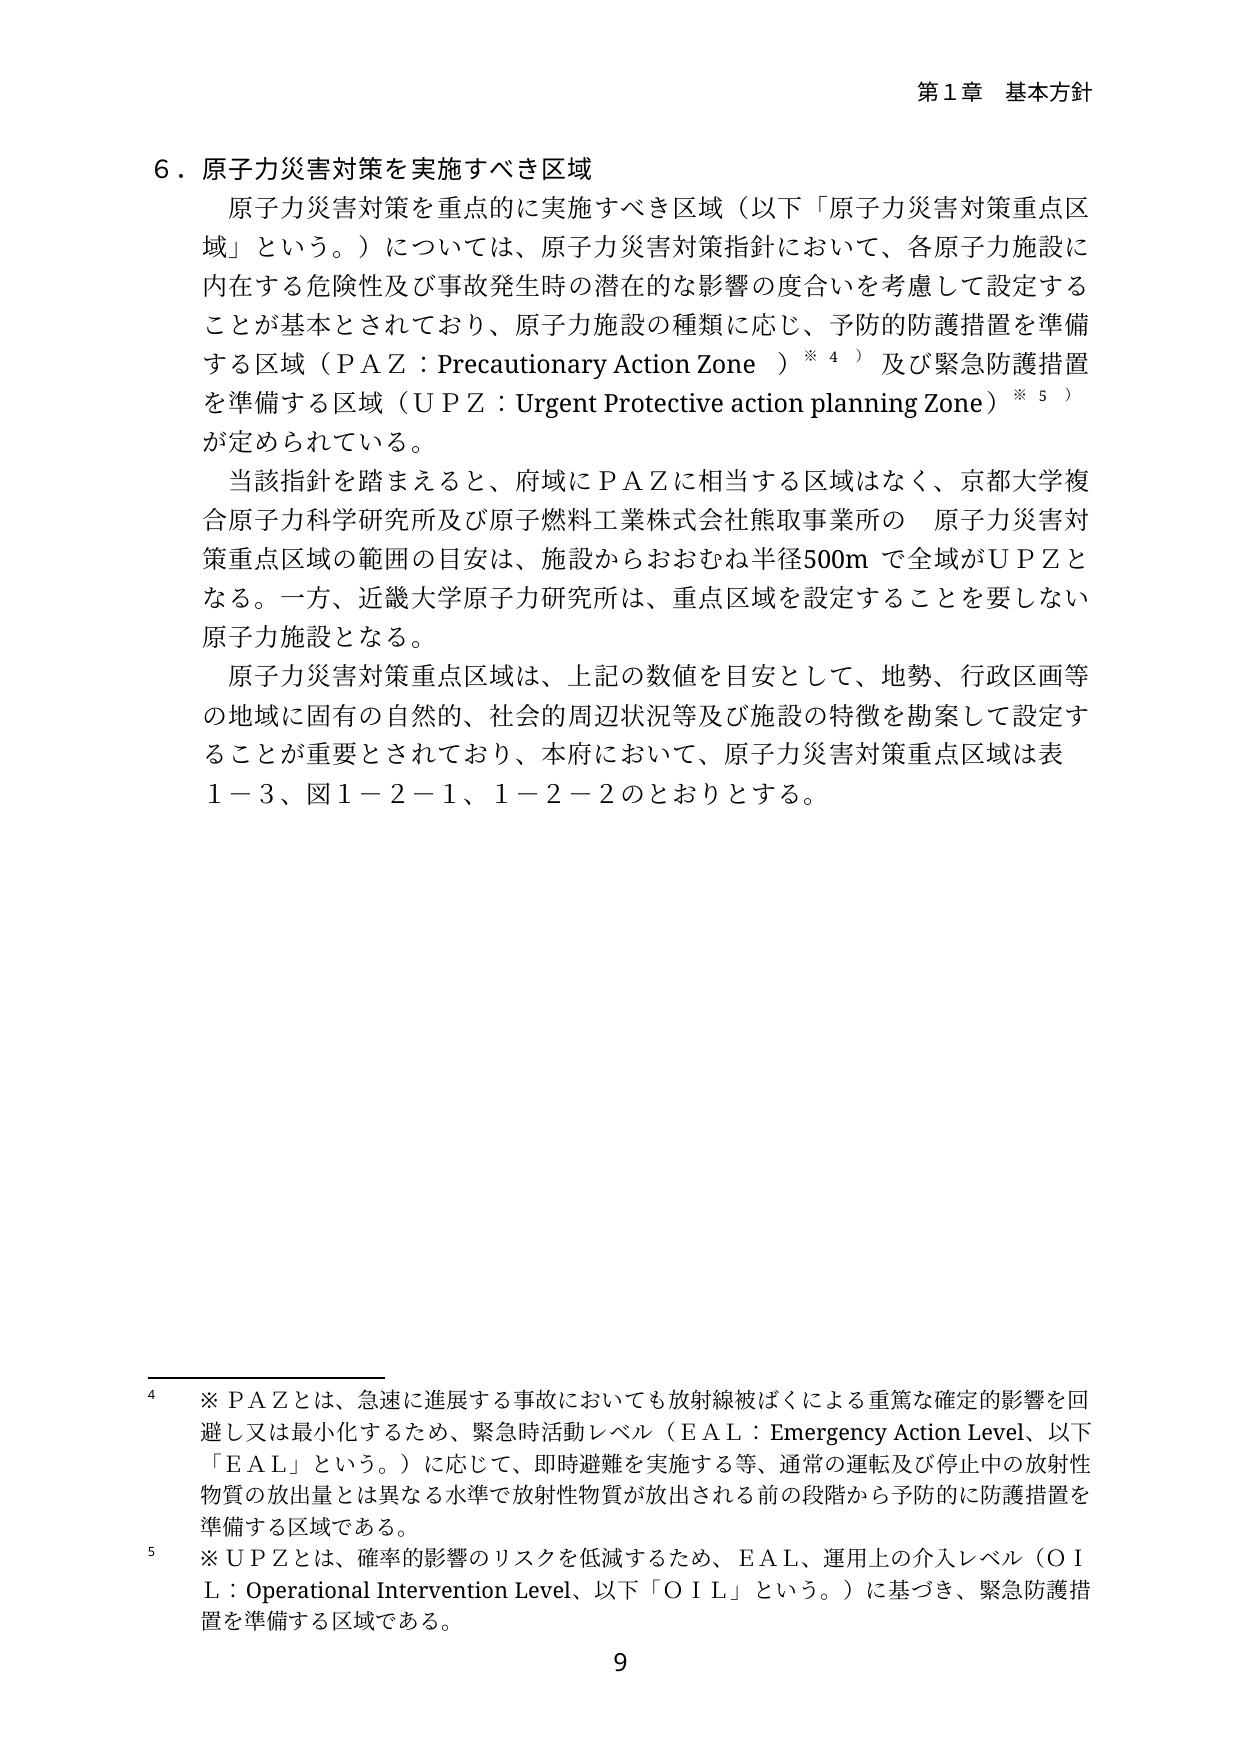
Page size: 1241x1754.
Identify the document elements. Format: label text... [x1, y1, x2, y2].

text 原子力災害対策を重点的に実施すべき区域（以下「原子力災害対策重点区域」という。）については、原子力災害対策指針において、各原子力施設に内在する危険性及び事故発生時の潜在的な影響の度合いを考慮して設定することが基本とされており、原子力施設の種類に応じ、予防的防護措置を準備する区域（ＰＡＺ：Precautionary Action Zone）※）及び緊急防護措置を準備する区域（ＵＰＺ：Urgent Protective action planning Zone）※）が定められている。 [176, 187, 1091, 460]
text 当該指針を踏まえると、府域にＰＡＺに相当する区域はなく、京都大学複合原子力科学研究所及び原子燃料工業株式会社熊取事業所の 原子力災害対策重点区域の範囲の目安は、施設からおおむね半径500mで全域がＵＰＺとなる。一方、近畿大学原子力研究所は、重点区域を設定することを要しない原子力施設となる。 [176, 460, 1091, 656]
text ６．原子力災害対策を実施すべき区域 [149, 148, 1091, 187]
text 原子力災害対策重点区域は、上記の数値を目安として、地勢、行政区画等の地域に固有の自然的、社会的周辺状況等及び施設の特徴を勘案して設定することが重要とされており、本府において、原子力災害対策重点区域は表１－３、図１－２－１、１－２－２のとおりとする。 [176, 656, 1091, 812]
